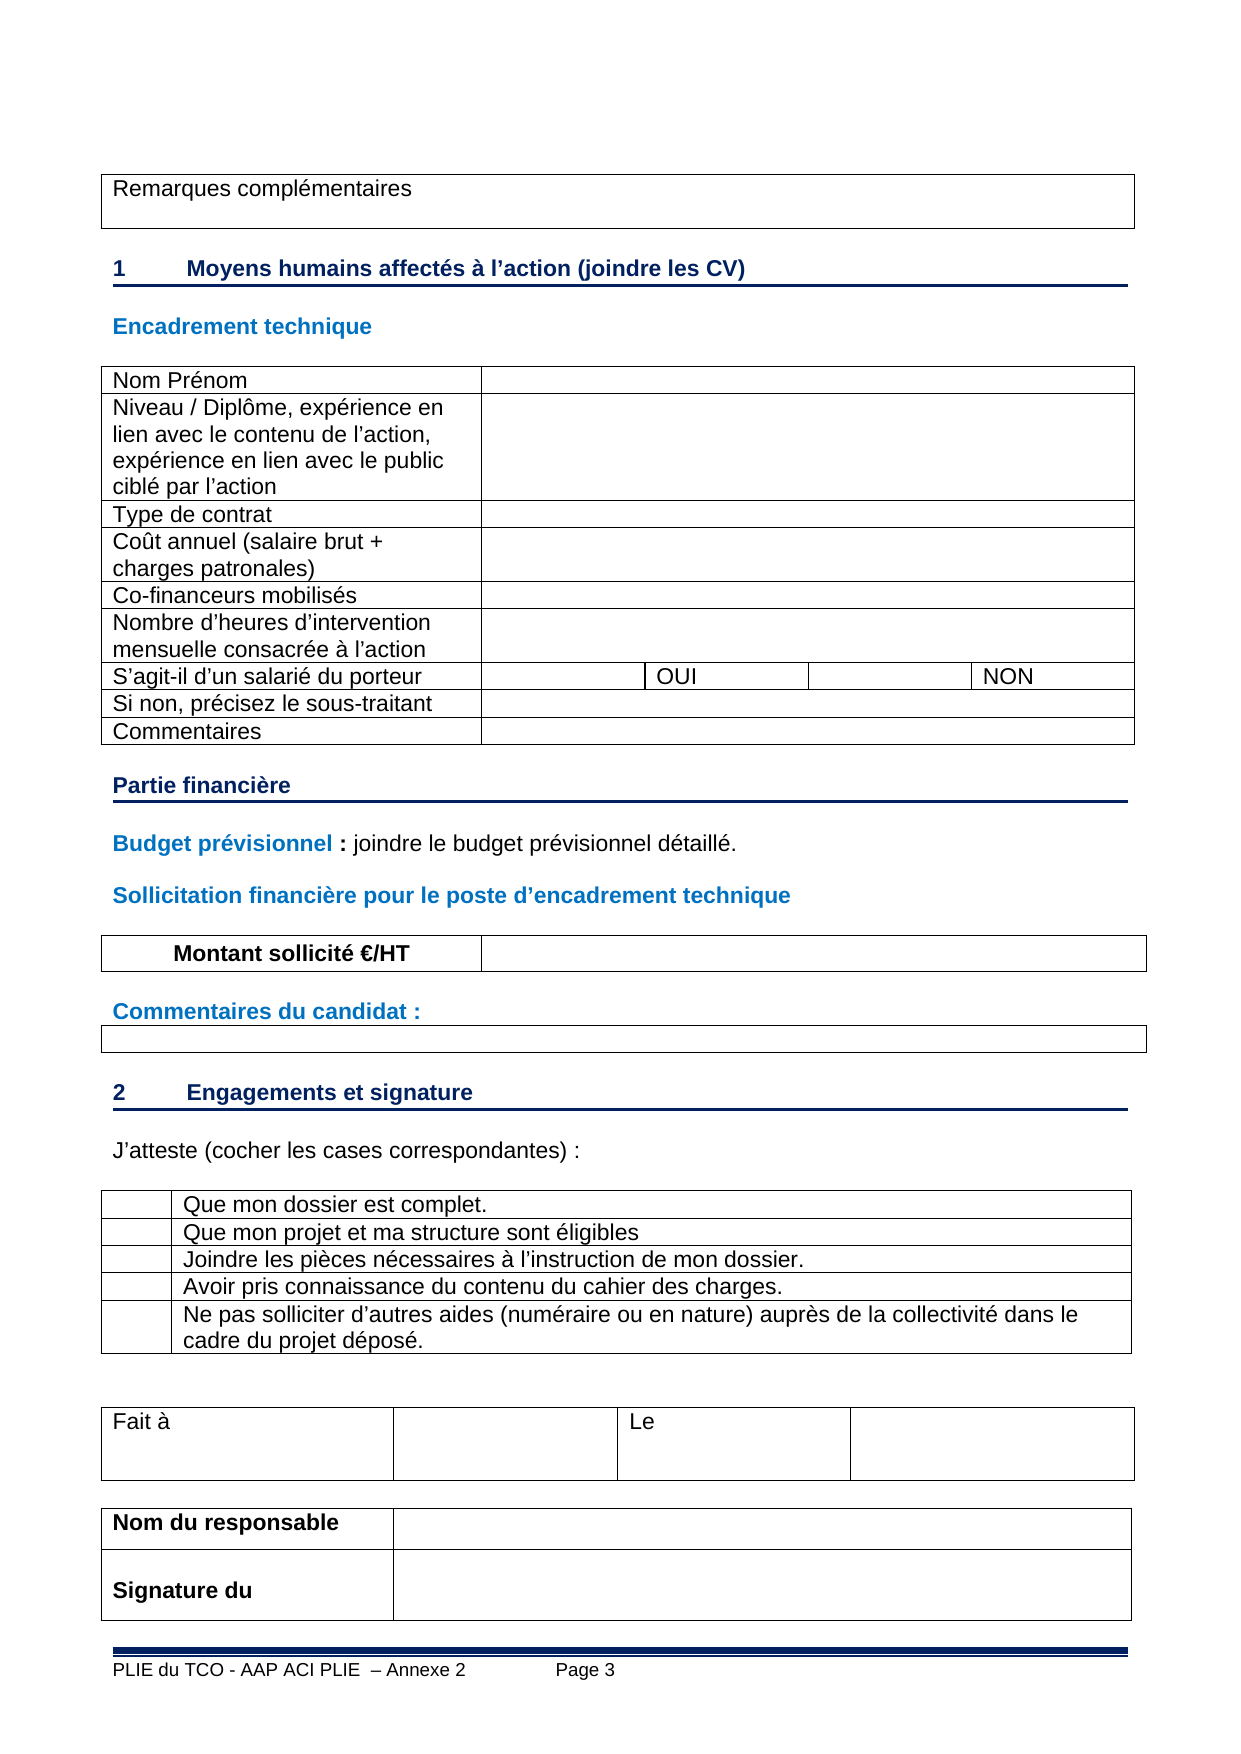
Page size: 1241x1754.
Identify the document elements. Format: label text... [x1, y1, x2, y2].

table_header Que mon dossier est complet. [172, 1191, 1131, 1217]
table_cell [102, 1301, 171, 1353]
table_header Fait à [102, 1408, 393, 1480]
list Moyens humains affectés à l’action (joindre les CV) [113, 255, 1128, 284]
table_cell [482, 718, 1134, 744]
table_cell S’agit-il d’un salarié du porteur [102, 663, 481, 689]
table_cell Ne pas solliciter d’autres aides (numéraire ou en nature) auprès de la collectivité dans le cadre du projet déposé. [172, 1301, 1131, 1353]
table_cell Commentaires [102, 718, 481, 744]
table_cell Coût annuel (salaire brut + charges patronales) [102, 528, 481, 581]
text Sollicitation financière pour le poste d’encadrement technique [112, 882, 1128, 908]
table_header Montant sollicité €/HT [102, 936, 481, 971]
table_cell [102, 1550, 393, 1620]
table_header Nom du responsable [102, 1509, 393, 1549]
text Budget prévisionnel : joindre le budget prévisionnel détaillé. [112, 829, 1128, 856]
table_cell [102, 1246, 171, 1272]
table_header [851, 1408, 1134, 1480]
table_cell [102, 1219, 171, 1245]
text Encadrement technique [112, 313, 1128, 339]
table_cell Joindre les pièces nécessaires à l’instruction de mon dossier. [172, 1246, 1131, 1272]
table_cell Que mon projet et ma structure sont éligibles [172, 1219, 1131, 1245]
table_header [394, 1509, 1131, 1549]
table_cell Type de contrat [102, 501, 481, 527]
table_header Le [618, 1408, 850, 1480]
table_cell [809, 663, 971, 689]
table_cell Co-financeurs mobilisés [102, 582, 481, 608]
table_cell [482, 663, 644, 689]
text J’atteste (cocher les cases correspondantes) : [112, 1137, 1128, 1164]
table_header Remarques complémentaires [102, 175, 1134, 228]
table_cell [102, 1273, 171, 1299]
table_cell NON [972, 663, 1134, 689]
list Engagements et signature [113, 1079, 1128, 1108]
table_cell Niveau / Diplôme, expérience en lien avec le contenu de l’action, expérience en lien avec le public ciblé par l’action [102, 394, 481, 500]
table_cell [482, 609, 1134, 662]
text Partie financière [112, 772, 1128, 803]
table_cell [482, 690, 1134, 717]
table_cell OUI [646, 663, 808, 689]
table_cell [482, 501, 1134, 527]
table_cell [394, 1550, 1131, 1620]
table_header Nom Prénom [102, 367, 481, 393]
table_cell Si non, précisez le sous-traitant [102, 690, 481, 717]
table_cell Avoir pris connaissance du contenu du cahier des charges. [172, 1273, 1131, 1299]
table_cell [482, 582, 1134, 608]
table_cell Nombre d’heures d’intervention mensuelle consacrée à l’action [102, 609, 481, 662]
table_header [102, 1026, 1146, 1052]
table_header [394, 1408, 617, 1480]
table_header [102, 1191, 171, 1217]
table_header [482, 936, 1146, 971]
table_header [482, 367, 1134, 393]
text Commentaires du candidat : [112, 998, 1128, 1024]
table_cell [482, 528, 1134, 581]
table_cell [482, 394, 1134, 500]
